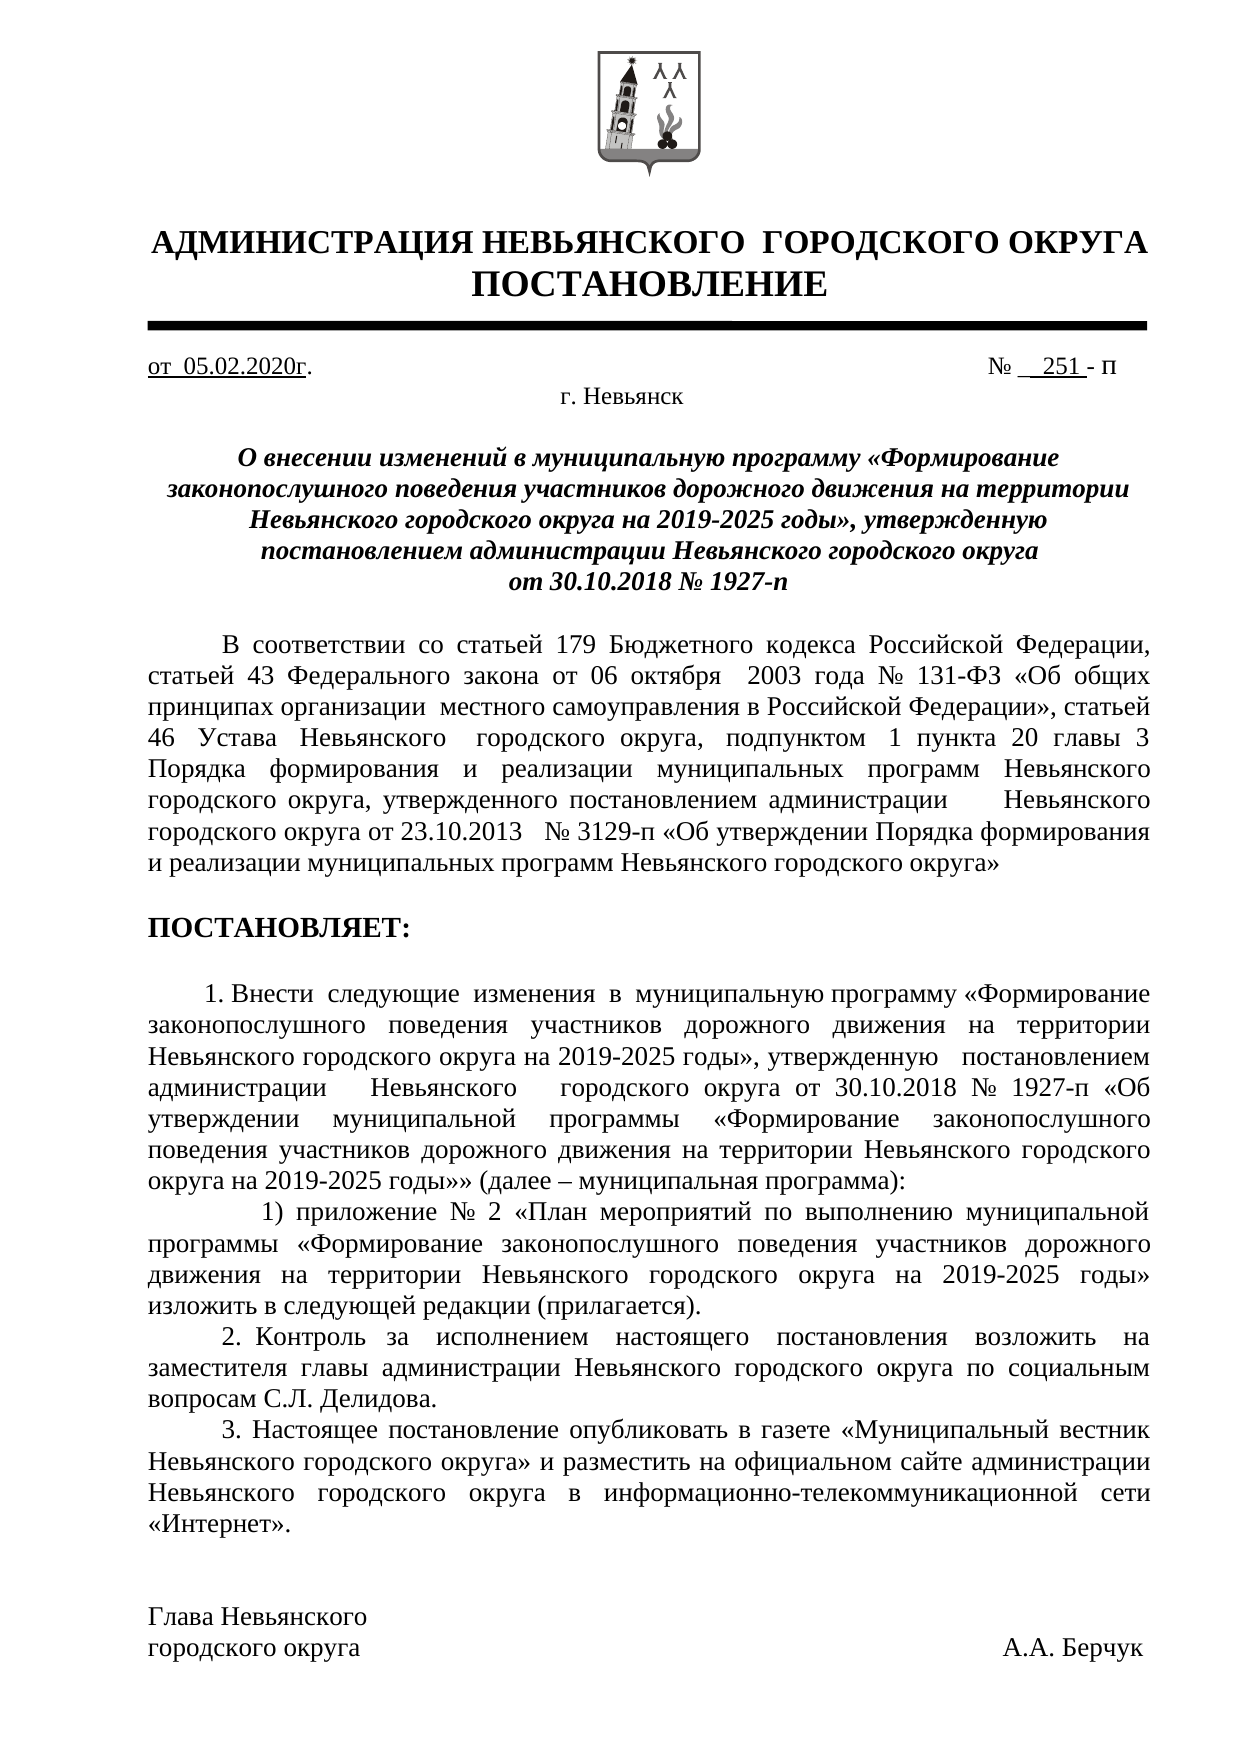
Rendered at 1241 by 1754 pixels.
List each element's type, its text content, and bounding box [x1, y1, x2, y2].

text от 30.10.2018 № 1927-п [148, 565, 1152, 597]
text В соответствии со статьей 179 Бюджетного кодекса Российской Федерации, статьей 43 Федерального закона от 06 октября 2003 года № 131-ФЗ «Об общих принципах организации местного самоуправления в Российской Федерации», статьей 46 Устава Невьянского городского округа, подпунктом 1 пункта 20 главы 3 Порядка формирования и реализации муниципальных программ Невьянского городского округа, утвержденного постановлением администрации Невьянского городского округа от 23.10.2013 № 3129-п «Об утверждении Порядка формирования и реализации муниципальных программ Невьянского городского округа» [148, 628, 1152, 877]
text Глава Невьянского [148, 1600, 1152, 1632]
text 3. Настоящее постановление опубликовать в газете «Муниципальный вестник Невьянского городского округа» и разместить на официальном сайте администрации Невьянского городского округа в информационно-телекоммуникационной сети «Интернет». [148, 1413, 1152, 1538]
text заместителя главы администрации Невьянского городского округа по социальным вопросам С.Л. Делидова. [148, 1351, 1152, 1413]
text О внесении изменений в муниципальную программу «Формирование законопослушного поведения участников дорожного движения на территории Невьянского городского округа на 2019-2025 годы», утвержденную постановлением администрации Невьянского городского округа [148, 441, 1152, 565]
list 1. Внести следующие изменения в муниципальную программу «Формирование законопослушного поведения участников дорожного движения на территории Невьянского городского округа на 2019-2025 годы», утвержденную постановлением администрации Невьянского городского округа от 30.10.2018 № 1927-п «Об утверждении муниципальной программы «Формирование законопослушного поведения участников дорожного движения на территории Невьянского городского округа на 2019-2025 годы»» (далее – муниципальная программа): [148, 977, 1152, 1196]
text АДМИНИСТРАЦИЯ НЕВЬЯНСКОГО ГОРОДСКОГО ОКРУГА [148, 223, 1152, 261]
text 1) приложение № 2 «План мероприятий по выполнению муниципальной программы «Формирование законопослушного поведения участников дорожного движения на территории Невьянского городского округа на 2019-2025 годы» изложить в следующей редакции (прилагается). [148, 1196, 1152, 1320]
text ПОСТАНОВЛЕНИЕ [148, 261, 1152, 304]
text г. Невьянск [148, 381, 1152, 410]
text городского округа А.А. Берчук [148, 1632, 1152, 1663]
text ПОСТАНОВЛЯЕТ: [148, 910, 1152, 944]
text 2. Контроль за исполнением настоящего постановления возложить на [221, 1320, 1152, 1351]
text от 05.02.2020г. № _ 251 - п [148, 347, 1152, 381]
